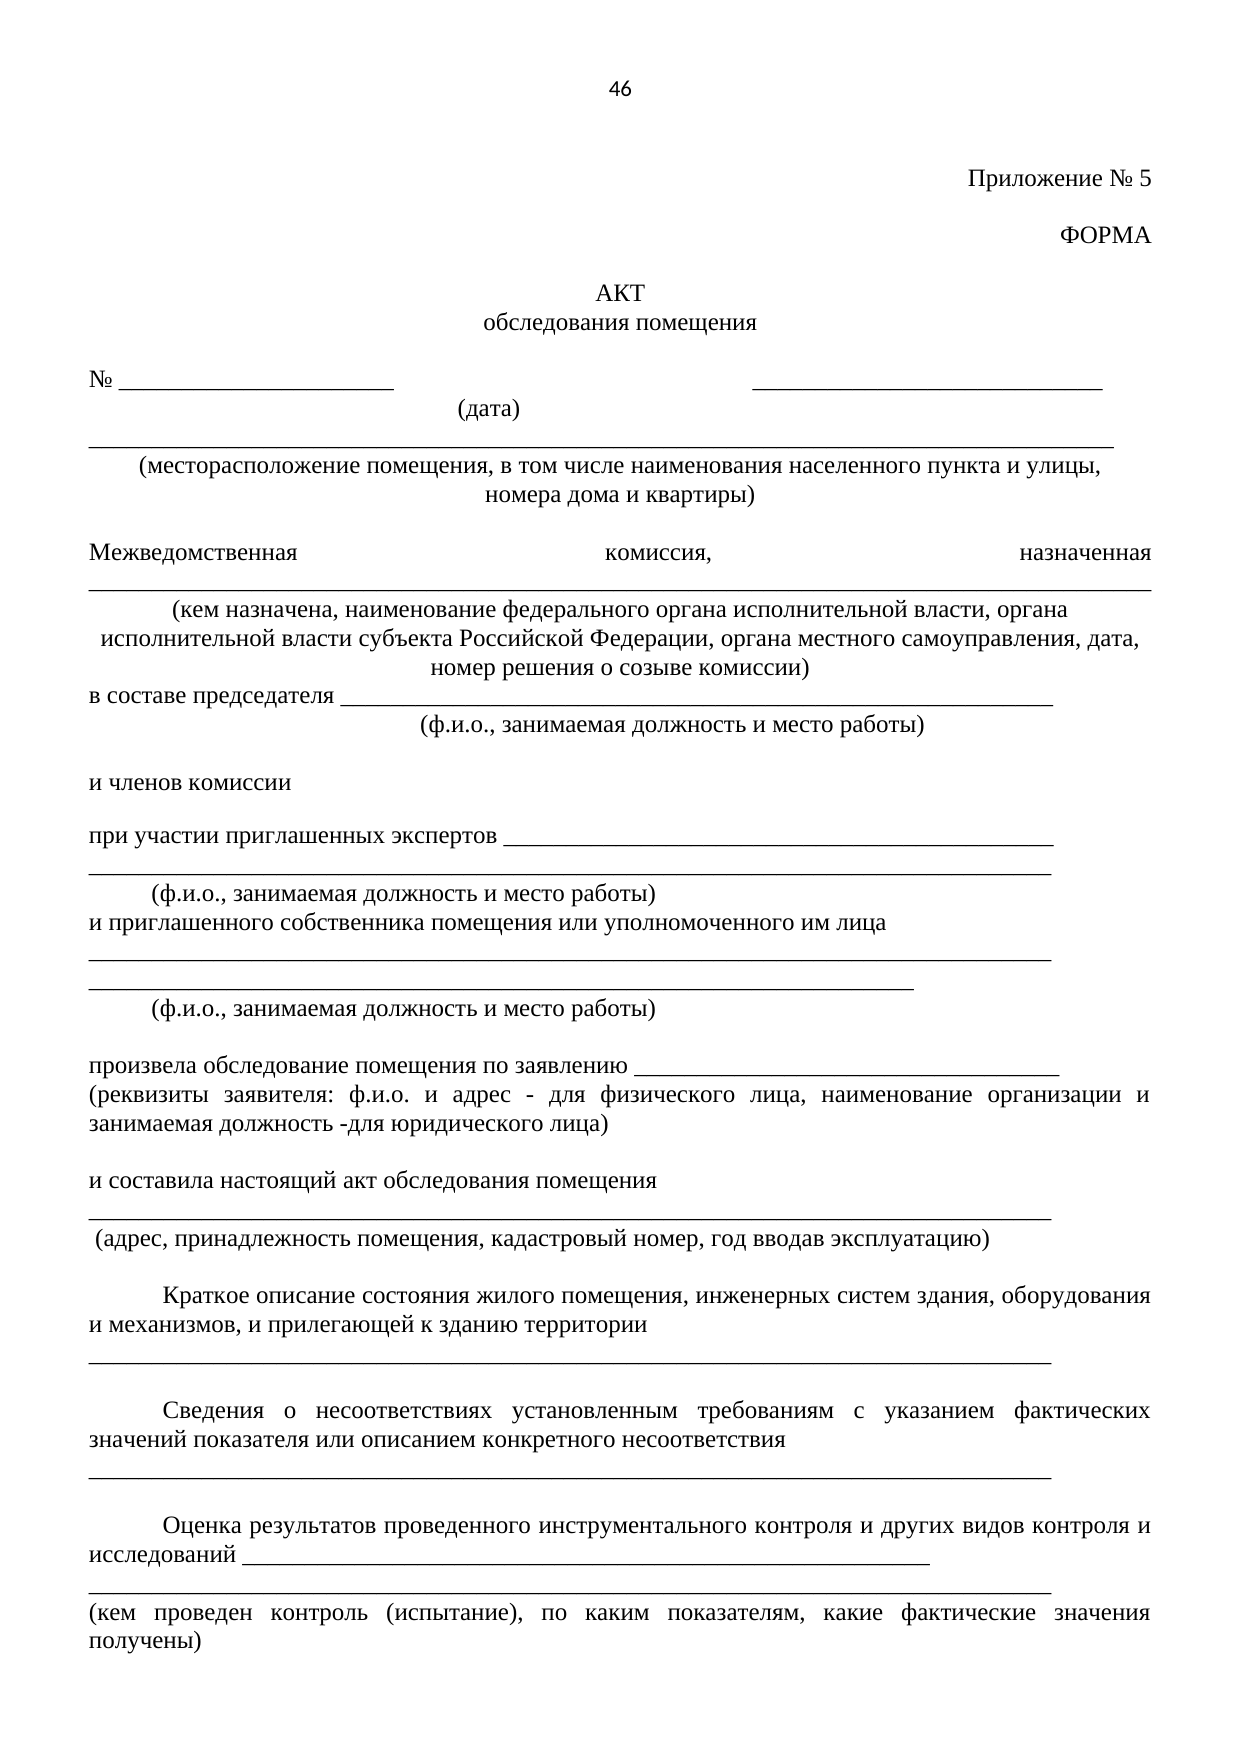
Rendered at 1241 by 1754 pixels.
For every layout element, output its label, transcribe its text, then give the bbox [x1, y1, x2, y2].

text (дата) [89, 393, 1152, 422]
text и составила настоящий акт обследования помещения [89, 1166, 1152, 1194]
text при участии приглашенных экспертов ____________________________________________ [89, 821, 1152, 849]
text № ______________________ ____________________________ [89, 364, 1152, 393]
text в составе председателя _________________________________________________________ [89, 680, 1152, 709]
text произвела обследование помещения по заявлению __________________________________ [89, 1051, 1152, 1079]
text (ф.и.о., занимаемая должность и место работы) [89, 993, 1152, 1022]
text __________________________________________________________________ [89, 964, 1152, 993]
text ФОРМА [457, 220, 1152, 249]
text _____________________________________________________________________________ [89, 849, 1152, 878]
text Межведомственная комиссия, назначенная _____________________________________________________________________________________ [89, 537, 1152, 594]
text и членов комиссии [89, 767, 1152, 795]
text Приложение № 5 [531, 163, 1152, 192]
text Сведения о несоответствиях установленным требованиям с указанием фактических значений показателя или описанием конкретного несоответствия [89, 1396, 1152, 1453]
text и приглашенного собственника помещения или уполномоченного им лица [89, 907, 1152, 936]
text __________________________________________________________________________________ [89, 422, 1152, 450]
text (кем назначена, наименование федерального органа исполнительной власти, органа исполнительной власти субъекта Российской Федерации, органа местного самоуправления, дата, номер решения о созыве комиссии) [89, 594, 1152, 680]
text Оценка результатов проведенного инструментального контроля и других видов контроля и исследований _______________________________________________________ [89, 1511, 1152, 1568]
text (ф.и.о., занимаемая должность и место работы) [89, 878, 1152, 907]
text _____________________________________________________________________________ [89, 936, 1152, 964]
text _____________________________________________________________________________ [89, 1453, 1152, 1482]
text _____________________________________________________________________________ [89, 1194, 1152, 1223]
text АКТ [89, 278, 1152, 307]
text (адрес, принадлежность помещения, кадастровый номер, год вводав эксплуатацию) [89, 1223, 1152, 1252]
text Краткое описание состояния жилого помещения, инженерных систем здания, оборудования и механизмов, и прилегающей к зданию территории [89, 1281, 1152, 1338]
text (месторасположение помещения, в том числе наименования населенного пункта и улицы, [89, 450, 1152, 479]
text номера дома и квартиры) [89, 479, 1152, 508]
text обследования помещения [89, 307, 1152, 335]
text _____________________________________________________________________________ [89, 1568, 1152, 1597]
text (кем проведен контроль (испытание), по каким показателям, какие фактические значения получены) [89, 1597, 1152, 1654]
text (ф.и.о., занимаемая должность и место работы) [89, 709, 1152, 738]
text (реквизиты заявителя: ф.и.о. и адрес - для физического лица, наименование организации и занимаемая должность -для юридического лица) [89, 1079, 1152, 1137]
text _____________________________________________________________________________ [89, 1338, 1152, 1367]
